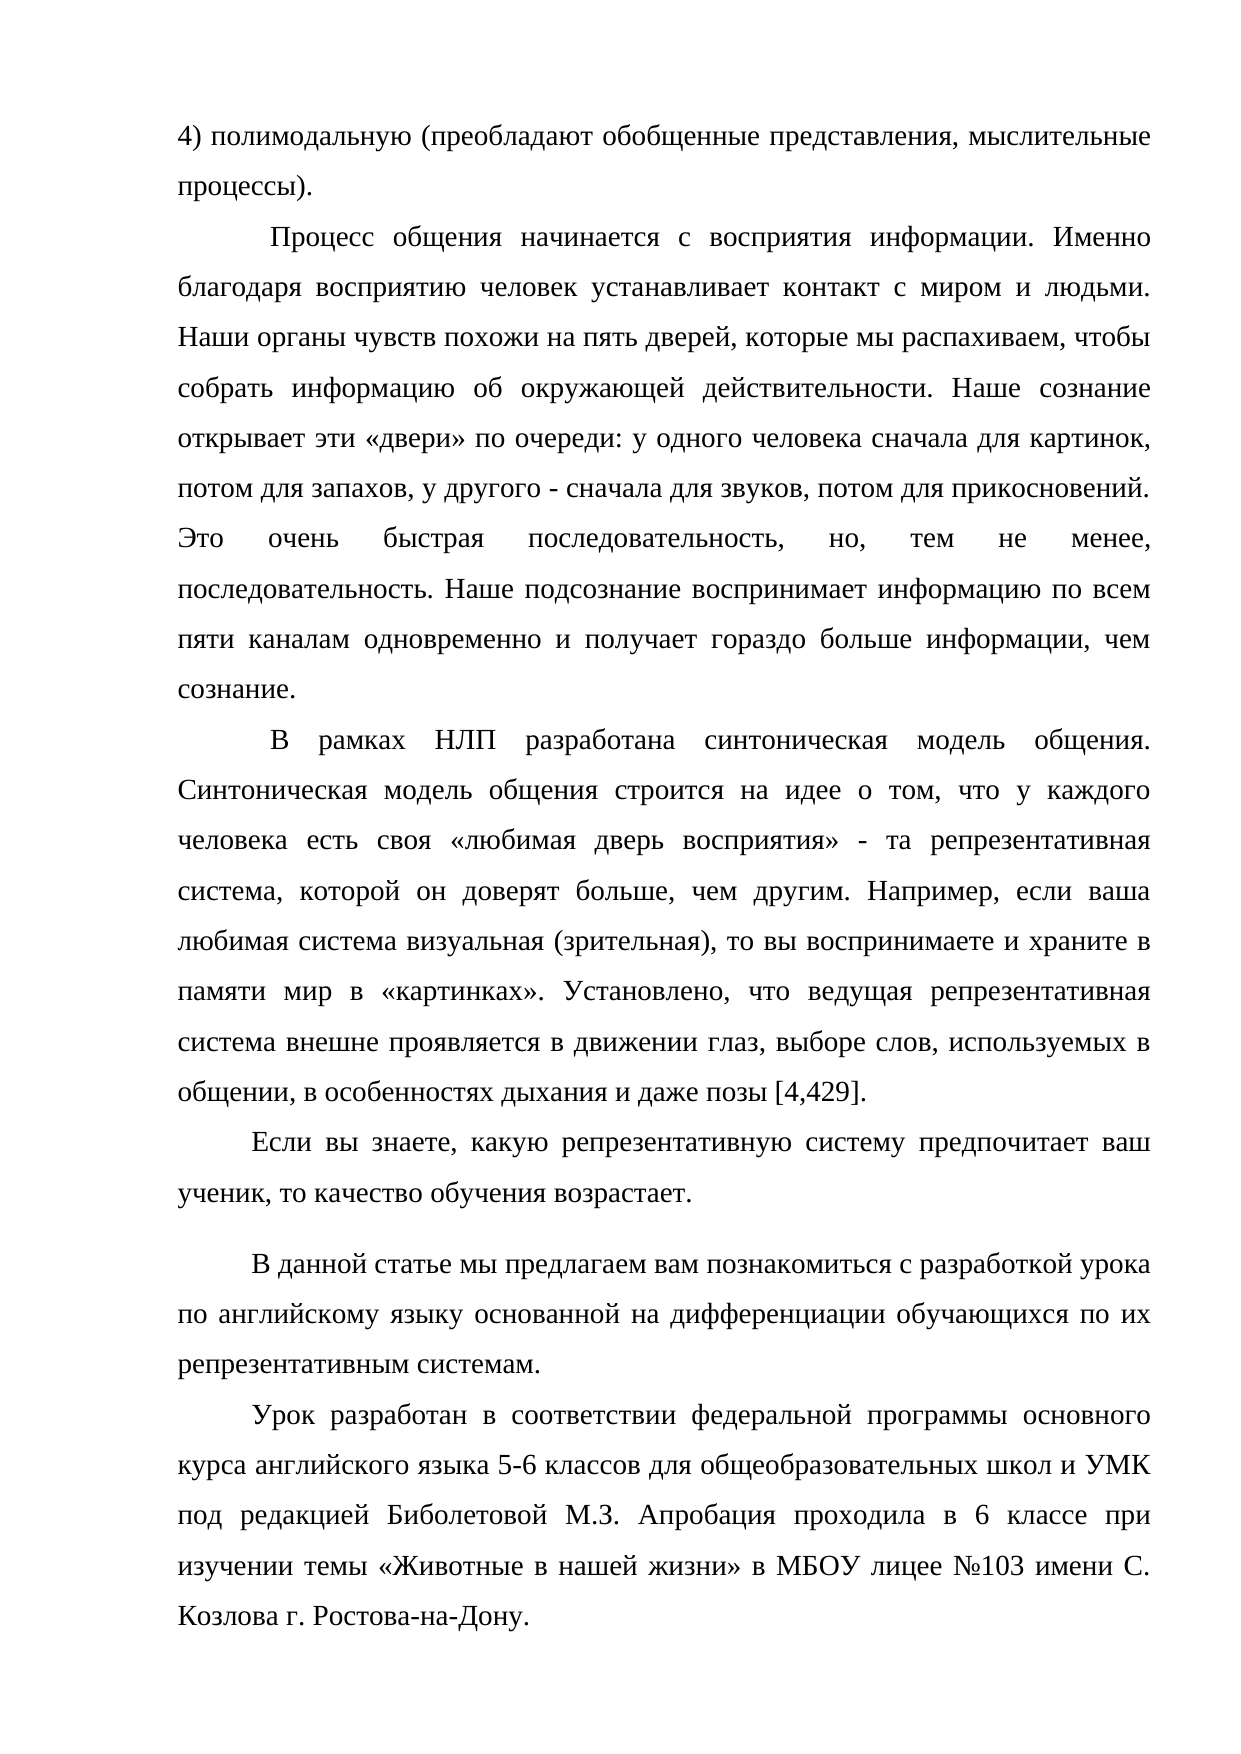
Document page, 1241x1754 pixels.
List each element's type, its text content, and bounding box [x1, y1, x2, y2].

text В рамках НЛП разработана синтоническая модель общения. Синтоническая модель общения строится на идее о том, что у каждого человека есть своя «любимая дверь восприятия» - та репрезентативная система, которой он доверят больше, чем другим. Например, если ваша любимая система визуальная (зрительная), то вы воспринимаете и храните в памяти мир в «картинках». Установлено, что ведущая репрезентативная система внешне проявляется в движении глаз, выборе слов, используемых в общении, в особенностях дыхания и даже позы [4,429]. [177, 722, 1152, 1108]
text Если вы знаете, какую репрезентативную систему предпочитает ваш ученик, то качество обучения возрастает. [177, 1124, 1152, 1208]
text В данной статье мы предлагаем вам познакомиться с разработкой урока по английскому языку основанной на дифференциации обучающихся по их репрезентативным системам. [177, 1246, 1152, 1380]
text Процесс общения начинается с восприятия информации. Именно благодаря восприятию человек устанавливает контакт с миром и людьми. Наши органы чувств похожи на пять дверей, которые мы распахиваем, чтобы собрать информацию об окружающей действительности. Наше сознание открывает эти «двери» по очереди: у одного человека сначала для картинок, потом для запахов, у другого - сначала для звуков, потом для прикосновений. Это очень быстрая последовательность, но, тем не менее, последовательность. Наше подсознание воспринимает информацию по всем пяти каналам одновременно и получает гораздо больше информации, чем сознание. [177, 219, 1152, 705]
text 4) полимодальную (преобладают обобщенные представления, мыслительные процессы). [177, 118, 1152, 202]
text Урок разработан в соответствии федеральной программы основного курса английского языка 5-6 классов для общеобразовательных школ и УМК под редакцией Биболетовой М.З. Апробация проходила в 6 классе при изучении темы «Животные в нашей жизни» в МБОУ лицее №103 имени С. Козлова г. Ростова-на-Дону. [177, 1397, 1152, 1632]
